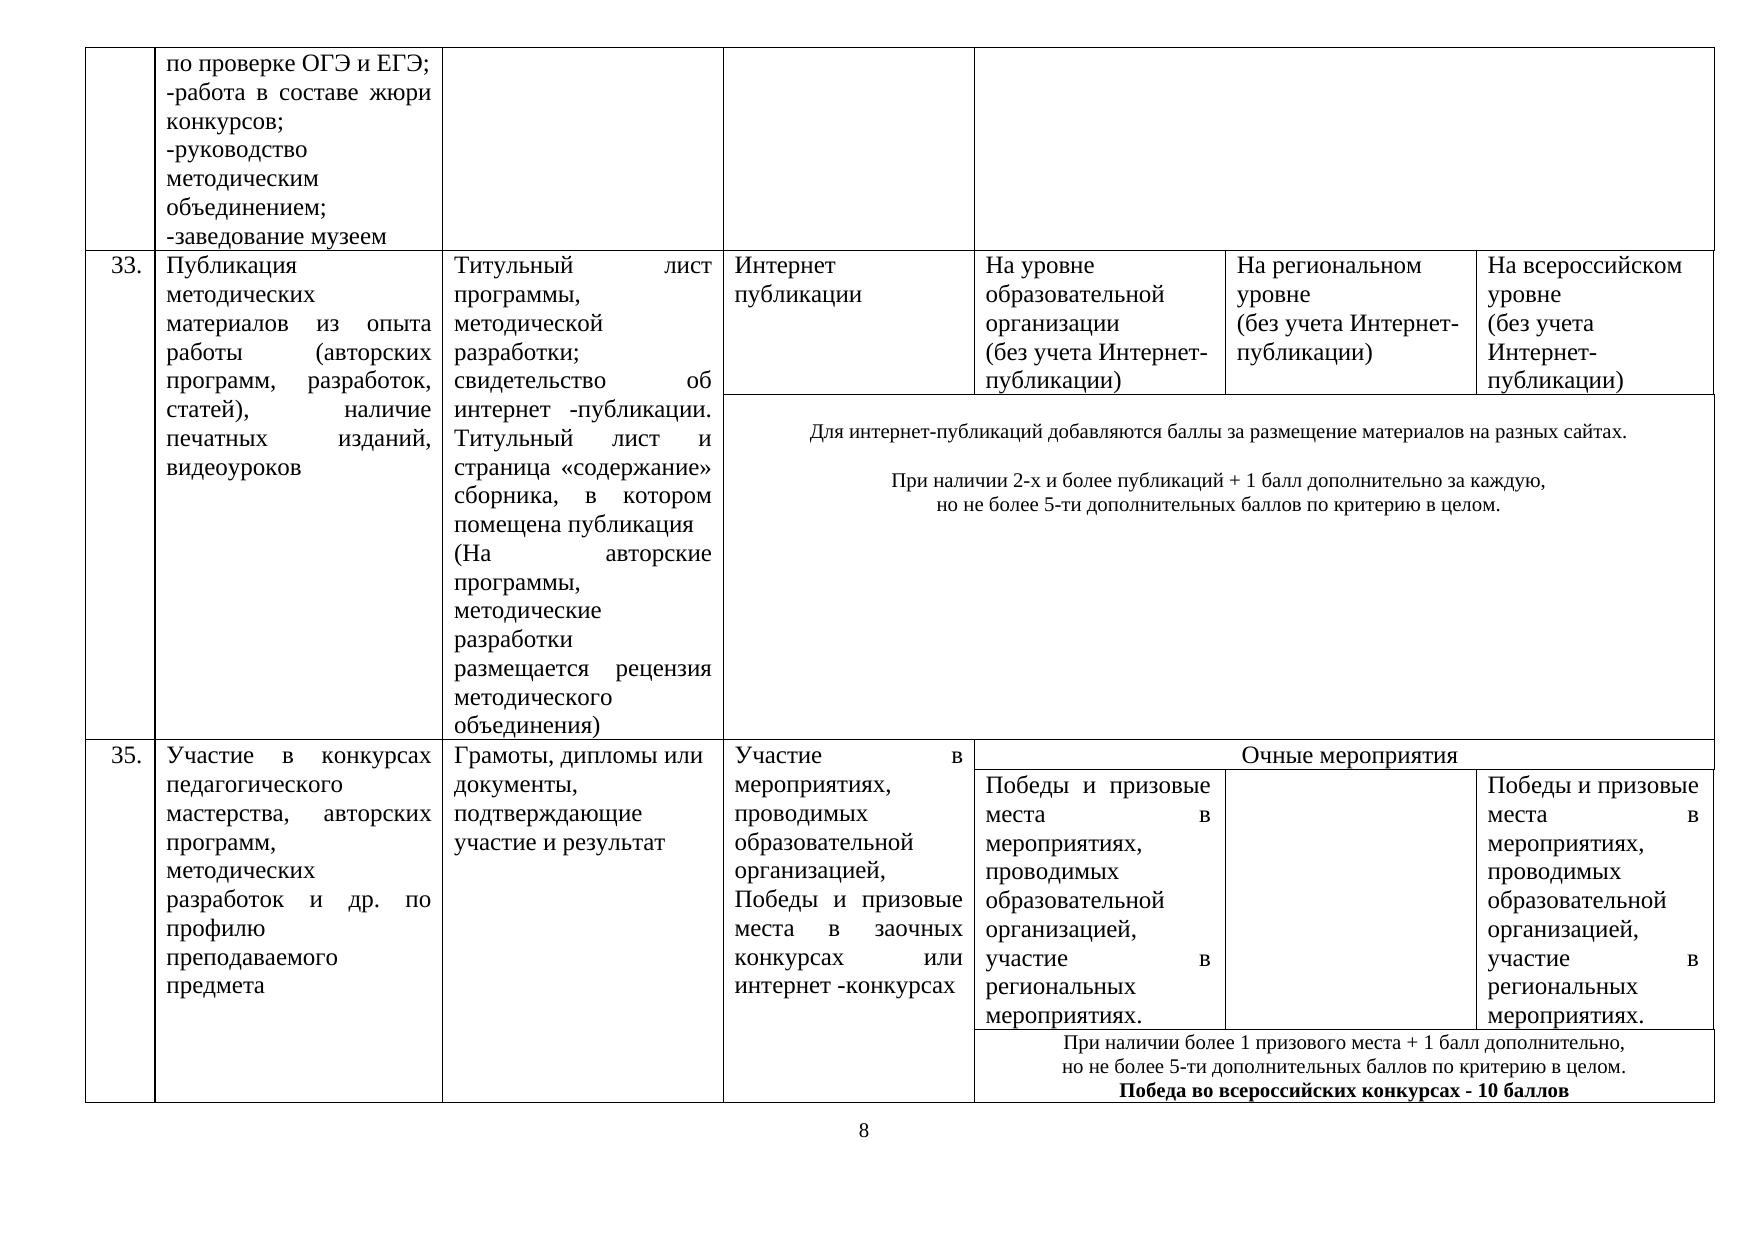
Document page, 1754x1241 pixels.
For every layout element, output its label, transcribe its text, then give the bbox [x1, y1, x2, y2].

table_cell [86, 740, 154, 1102]
table_cell Очные мероприятия [975, 740, 1714, 769]
table_cell Победы и призовые места в мероприятиях, проводимых образовательной организацией, участие в региональных мероприятиях. [1477, 770, 1713, 1029]
table_cell Титульный лист программы, методической разработки; свидетельство об интернет -публикации. Титульный лист и страница «содержание» сборника, в котором помещена публикация (На авторские программы, методические разработки размещается рецензия методического объединения) [443, 251, 723, 739]
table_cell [975, 48, 1714, 249]
table_cell Для интернет-публикаций добавляются баллы за размещение материалов на разных сайтах. При наличии 2-х и более публикаций + 1 балл дополнительно за каждую, но не более 5-ти дополнительных баллов по критерию в целом. [724, 395, 1714, 739]
table_cell Грамоты, дипломы или документы, подтверждающие участие и результат [443, 740, 723, 1102]
table_cell Участие в конкурсах педагогического мастерства, авторских программ, методических разработок и др. по профилю преподаваемого предмета [156, 740, 442, 1102]
table_cell При наличии более 1 призового места + 1 балл дополнительно, но не более 5-ти дополнительных баллов по критерию в целом. Победа во всероссийских конкурсах - 10 баллов [975, 1030, 1714, 1102]
table_cell [86, 251, 154, 739]
table_cell Победы и призовые места в мероприятиях, проводимых образовательной организацией, участие в региональных мероприятиях. [975, 770, 1225, 1029]
table_cell На уровне образовательной организации (без учета Интернет-публикации) [975, 251, 1225, 394]
table_cell На всероссийском уровне (без учета Интернет-публикации) [1477, 251, 1713, 394]
table_cell Интернет публикации [724, 251, 974, 394]
table_cell Участие в мероприятиях, проводимых образовательной организацией, Победы и призовые места в заочных конкурсах или интернет -конкурсах [724, 740, 974, 1102]
table_cell Публикация методических материалов из опыта работы (авторских программ, разработок, статей), наличие печатных изданий, видеоуроков [156, 251, 442, 739]
table_cell [1226, 770, 1476, 1029]
table_cell На региональном уровне (без учета Интернет-публикации) [1226, 251, 1476, 394]
